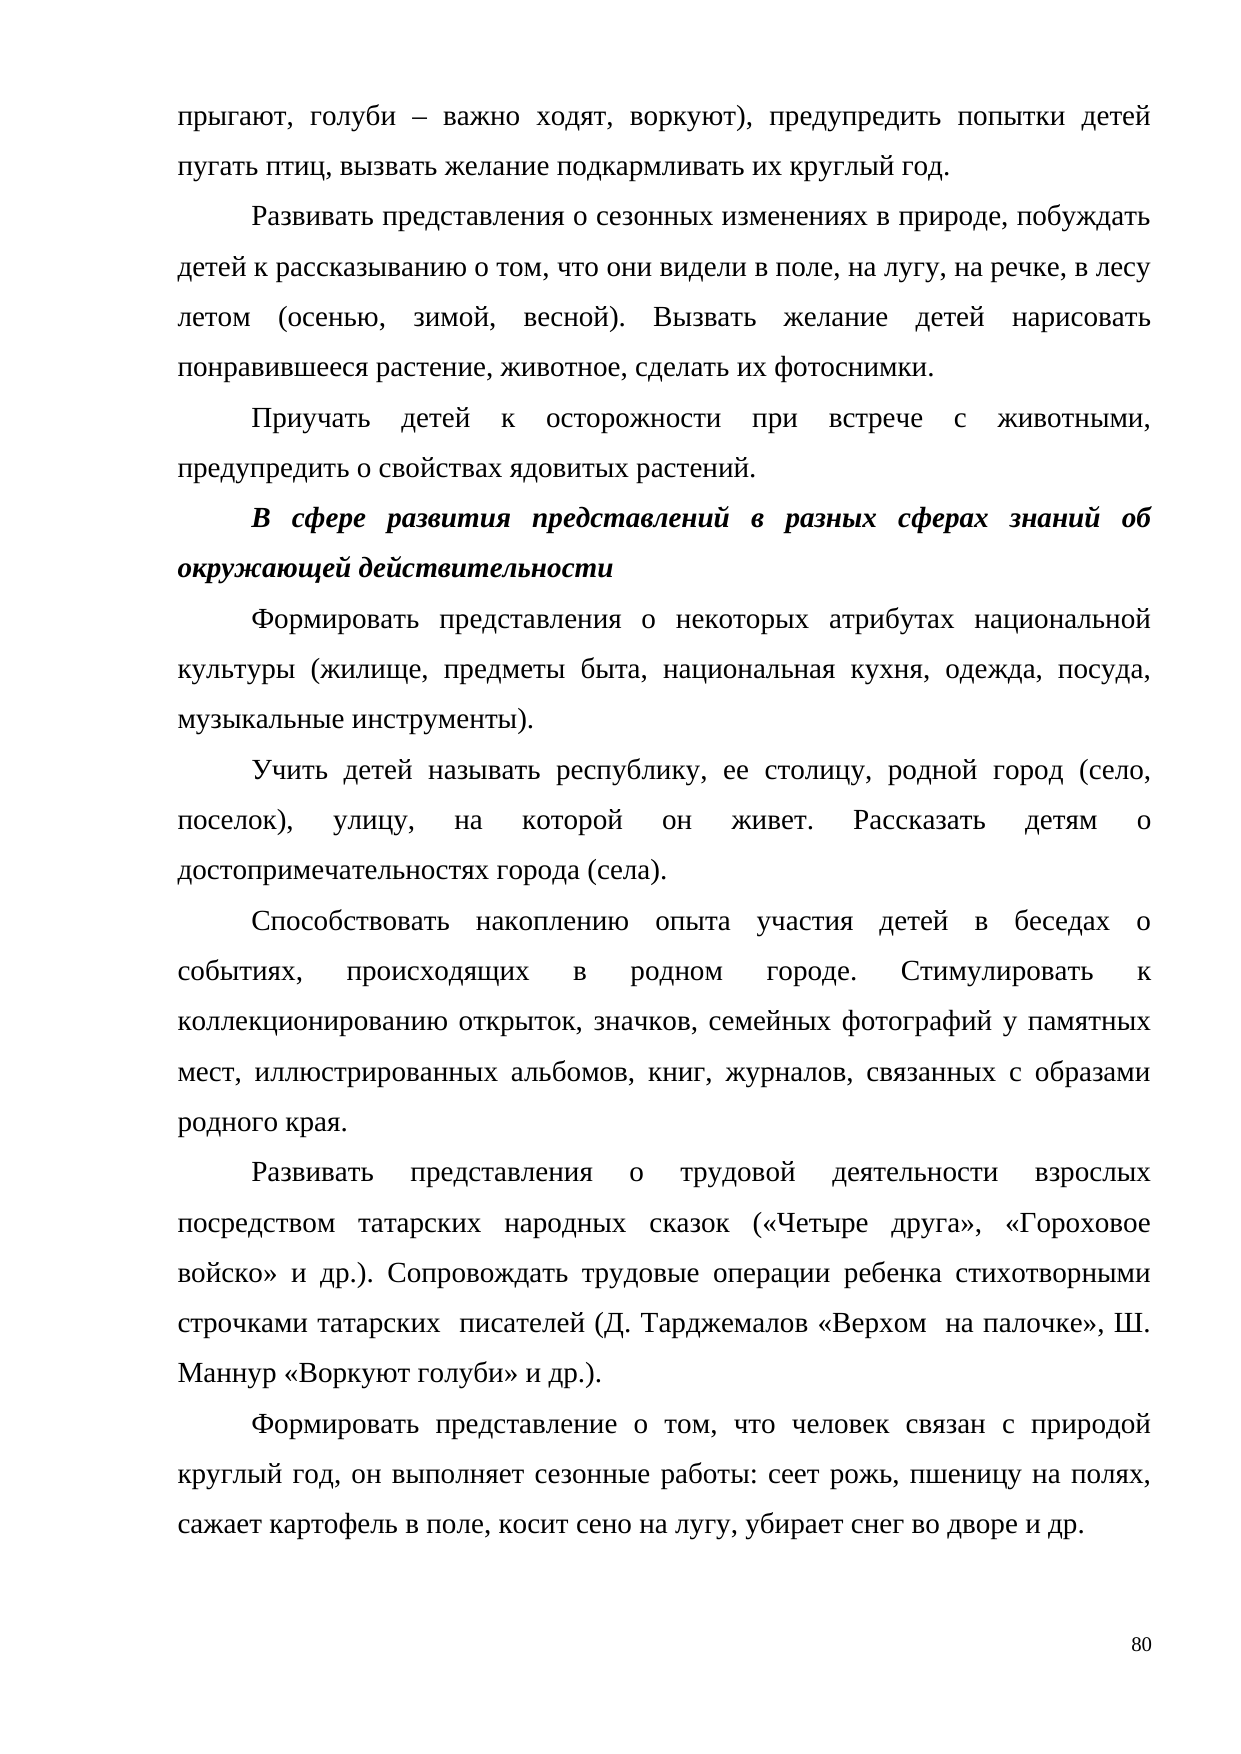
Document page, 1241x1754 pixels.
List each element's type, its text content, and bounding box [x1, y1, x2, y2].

text Учить детей называть республику, ее столицу, родной город (село, поселок), улицу, на которой он живет. Рассказать детям о достопримечательностях города (села). [177, 752, 1152, 886]
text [177, 98, 1152, 182]
text Развивать представления о трудовой деятельности взрослых посредством татарских народных сказок («Четыре друга», «Гороховое войско» и др.). Сопровождать трудовые операции ребенка стихотворными строчками татарских писателей (Д. Тарджемалов «Верхом на палочке», Ш. Маннур «Воркуют голуби» и др.). [177, 1154, 1152, 1389]
text Формировать представления о некоторых атрибутах национальной культуры (жилище, предметы быта, национальная кухня, одежда, посуда, музыкальные инструменты). [177, 601, 1152, 735]
text Развивать представления о сезонных изменениях в природе, побуждать детей к рассказыванию о том, что они видели в поле, на лугу, на речке, в лесу летом (осенью, зимой, весной). Вызвать желание детей нарисовать понравившееся растение, животное, сделать их фотоснимки. [177, 198, 1152, 383]
text В сфере развития представлений в разных сферах знаний об окружающей действительности [177, 500, 1152, 584]
text Способствовать накоплению опыта участия детей в беседах о событиях, происходящих в родном городе. Стимулировать к коллекционированию открыток, значков, семейных фотографий у памятных мест, иллюстрированных альбомов, книг, журналов, связанных с образами родного края. [177, 903, 1152, 1138]
text Формировать представление о том, что человек связан с природой круглый год, он выполняет сезонные работы: сеет рожь, пшеницу на полях, сажает картофель в поле, косит сено на лугу, убирает снег во дворе и др. [177, 1406, 1152, 1540]
text Приучать детей к осторожности при встрече с животными, предупредить о свойствах ядовитых растений. [177, 400, 1152, 483]
